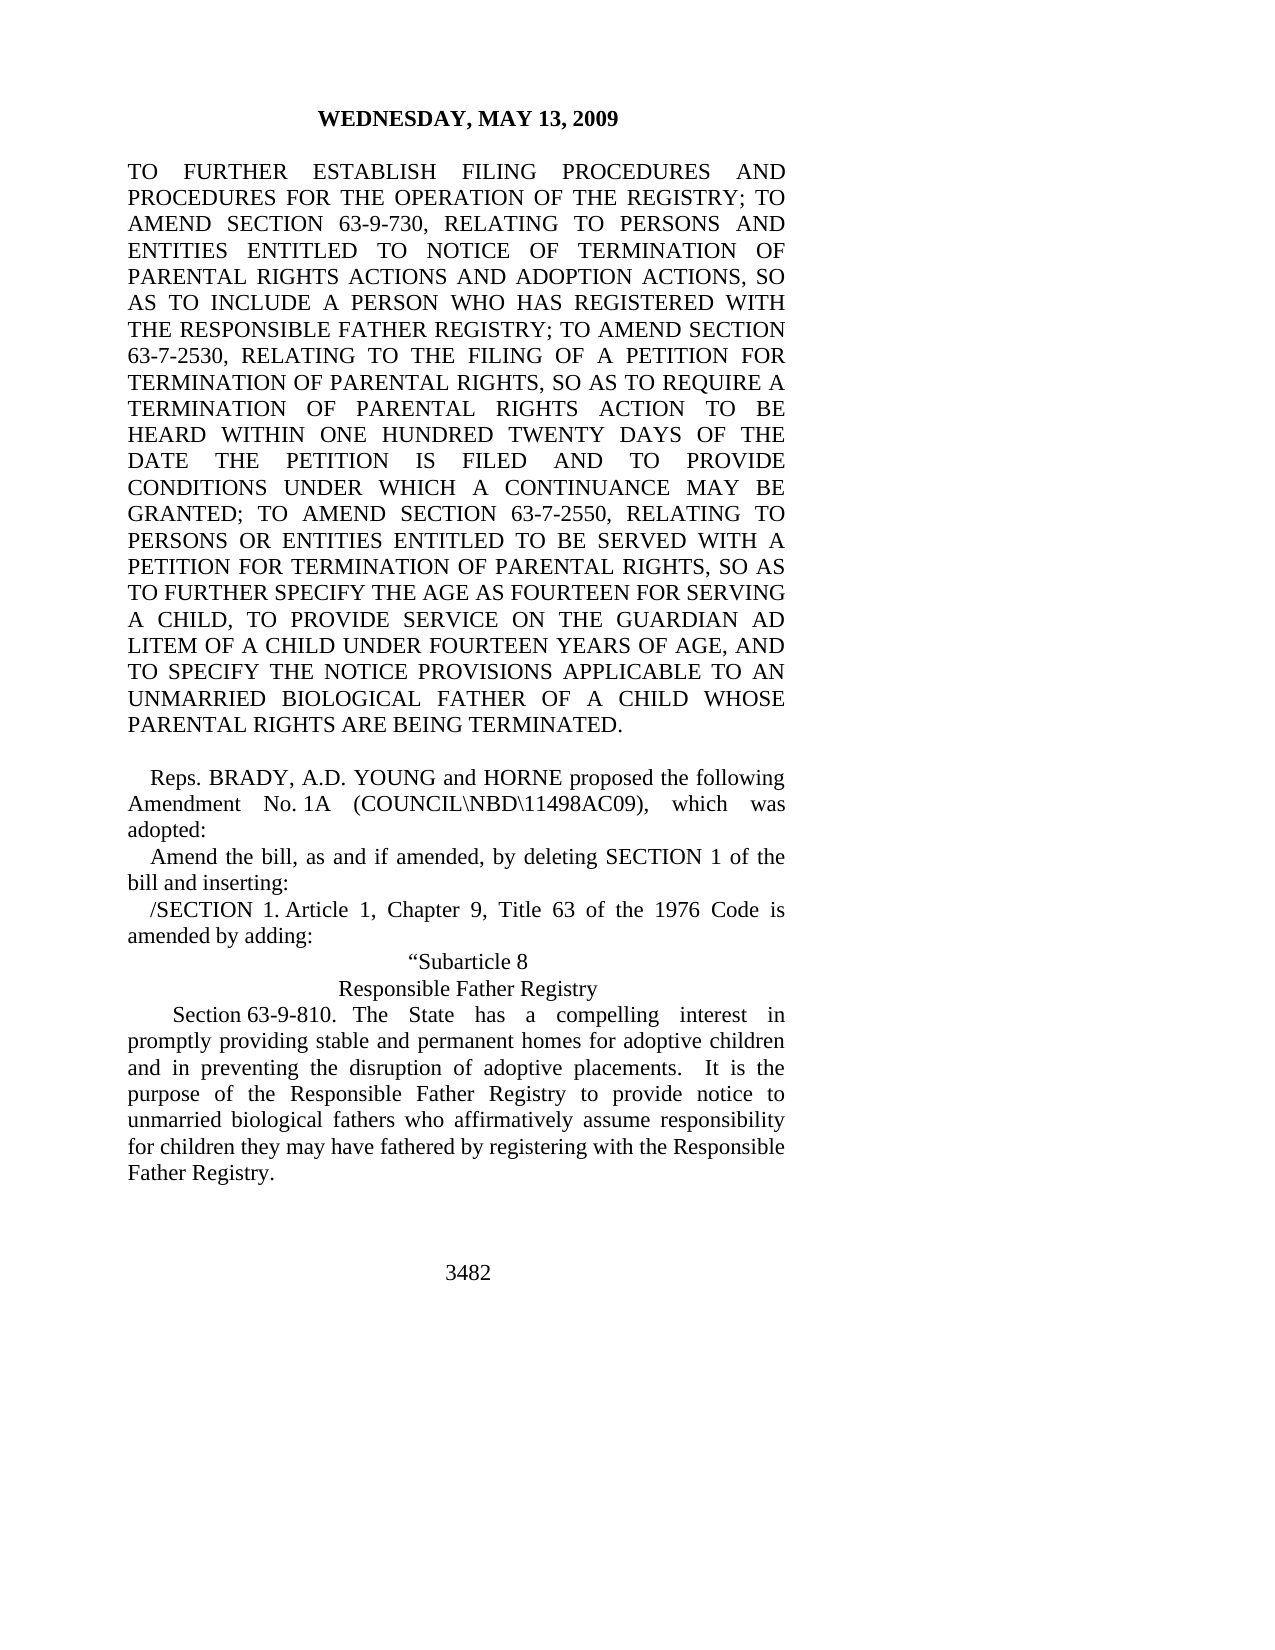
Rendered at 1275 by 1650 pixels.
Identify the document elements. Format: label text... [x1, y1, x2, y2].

text Amend the bill, as and if amended, by deleting SECTION 1 of the bill and inserting: [127, 843, 786, 896]
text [127, 158, 786, 737]
text Section 63-9-810. The State has a compelling interest in promptly providing stable and permanent homes for adoptive children and in preventing the disruption of adoptive placements. It is the purpose of the Responsible Father Registry to provide notice to unmarried biological fathers who affirmatively assume responsibility for children they may have fathered by registering with the Responsible Father Registry. [127, 1001, 786, 1186]
text Responsible Father Registry [127, 975, 786, 1001]
text “Subarticle 8 [127, 948, 786, 975]
text /SECTION 1. Article 1, Chapter 9, Title 63 of the 1976 Code is amended by adding: [127, 896, 786, 948]
text Reps. BRADY, A.D. YOUNG and HORNE proposed the following Amendment No. 1A (COUNCIL\NBD\11498AC09), which was adopted: [127, 764, 786, 843]
